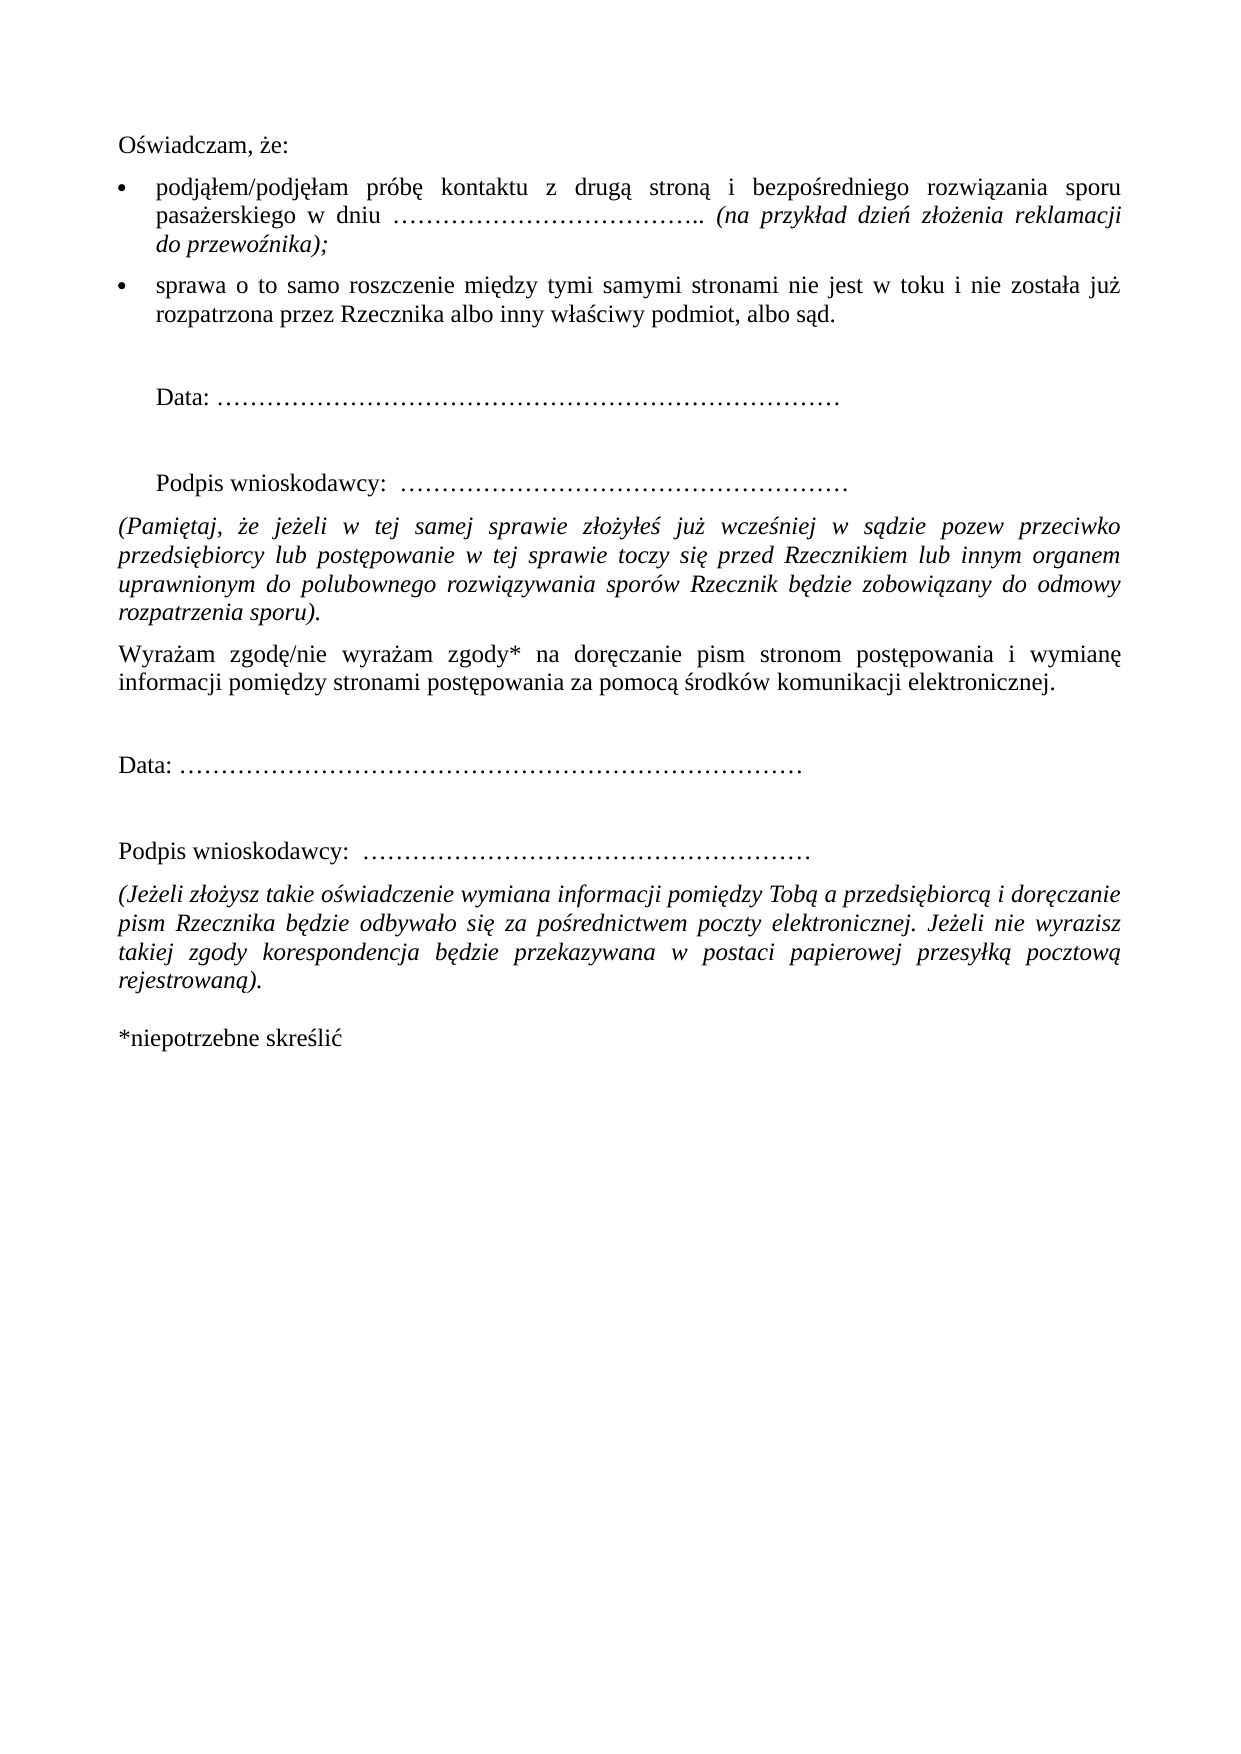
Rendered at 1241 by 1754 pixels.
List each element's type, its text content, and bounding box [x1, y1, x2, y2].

text Podpis wnioskodawcy: ……………………………………………… [118, 836, 1122, 865]
text (Jeżeli złożysz takie oświadczenie wymiana informacji pomiędzy Tobą a przedsiębiorcą i doręczanie pism Rzecznika będzie odbywało się za pośrednictwem poczty elektronicznej. Jeżeli nie wyrazisz takiej zgody korespondencja będzie przekazywana w postaci papierowej przesyłką pocztową rejestrowaną). [118, 879, 1122, 994]
text *niepotrzebne skreślić [118, 1023, 1122, 1052]
text Podpis wnioskodawcy: ……………………………………………… [156, 468, 1122, 497]
text Data: ………………………………………………………………… [118, 750, 1122, 779]
text Wyrażam zgodę/nie wyrażam zgody* na doręczanie pism stronom postępowania i wymianę informacji pomiędzy stronami postępowania za pomocą środków komunikacji elektronicznej. [118, 639, 1122, 696]
list sprawa o to samo roszczenie między tymi samymi stronami nie jest w toku i nie została już rozpatrzona przez Rzecznika albo inny właściwy podmiot, albo sąd. [118, 271, 1122, 328]
text (Pamiętaj, że jeżeli w tej samej sprawie złożyłeś już wcześniej w sądzie pozew przeciwko przedsiębiorcy lub postępowanie w tej sprawie toczy się przed Rzecznikiem lub innym organem uprawnionym do polubownego rozwiązywania sporów Rzecznik będzie zobowiązany do odmowy rozpatrzenia sporu). [118, 511, 1122, 626]
list podjąłem/podjęłam próbę kontaktu z drugą stroną i bezpośredniego rozwiązania sporu pasażerskiego w dniu ……………………………….. (na przykład dzień złożenia reklamacji do przewoźnika); [118, 172, 1122, 258]
text Oświadczam, że: [118, 131, 1122, 159]
text Data: ………………………………………………………………… [156, 382, 1122, 411]
